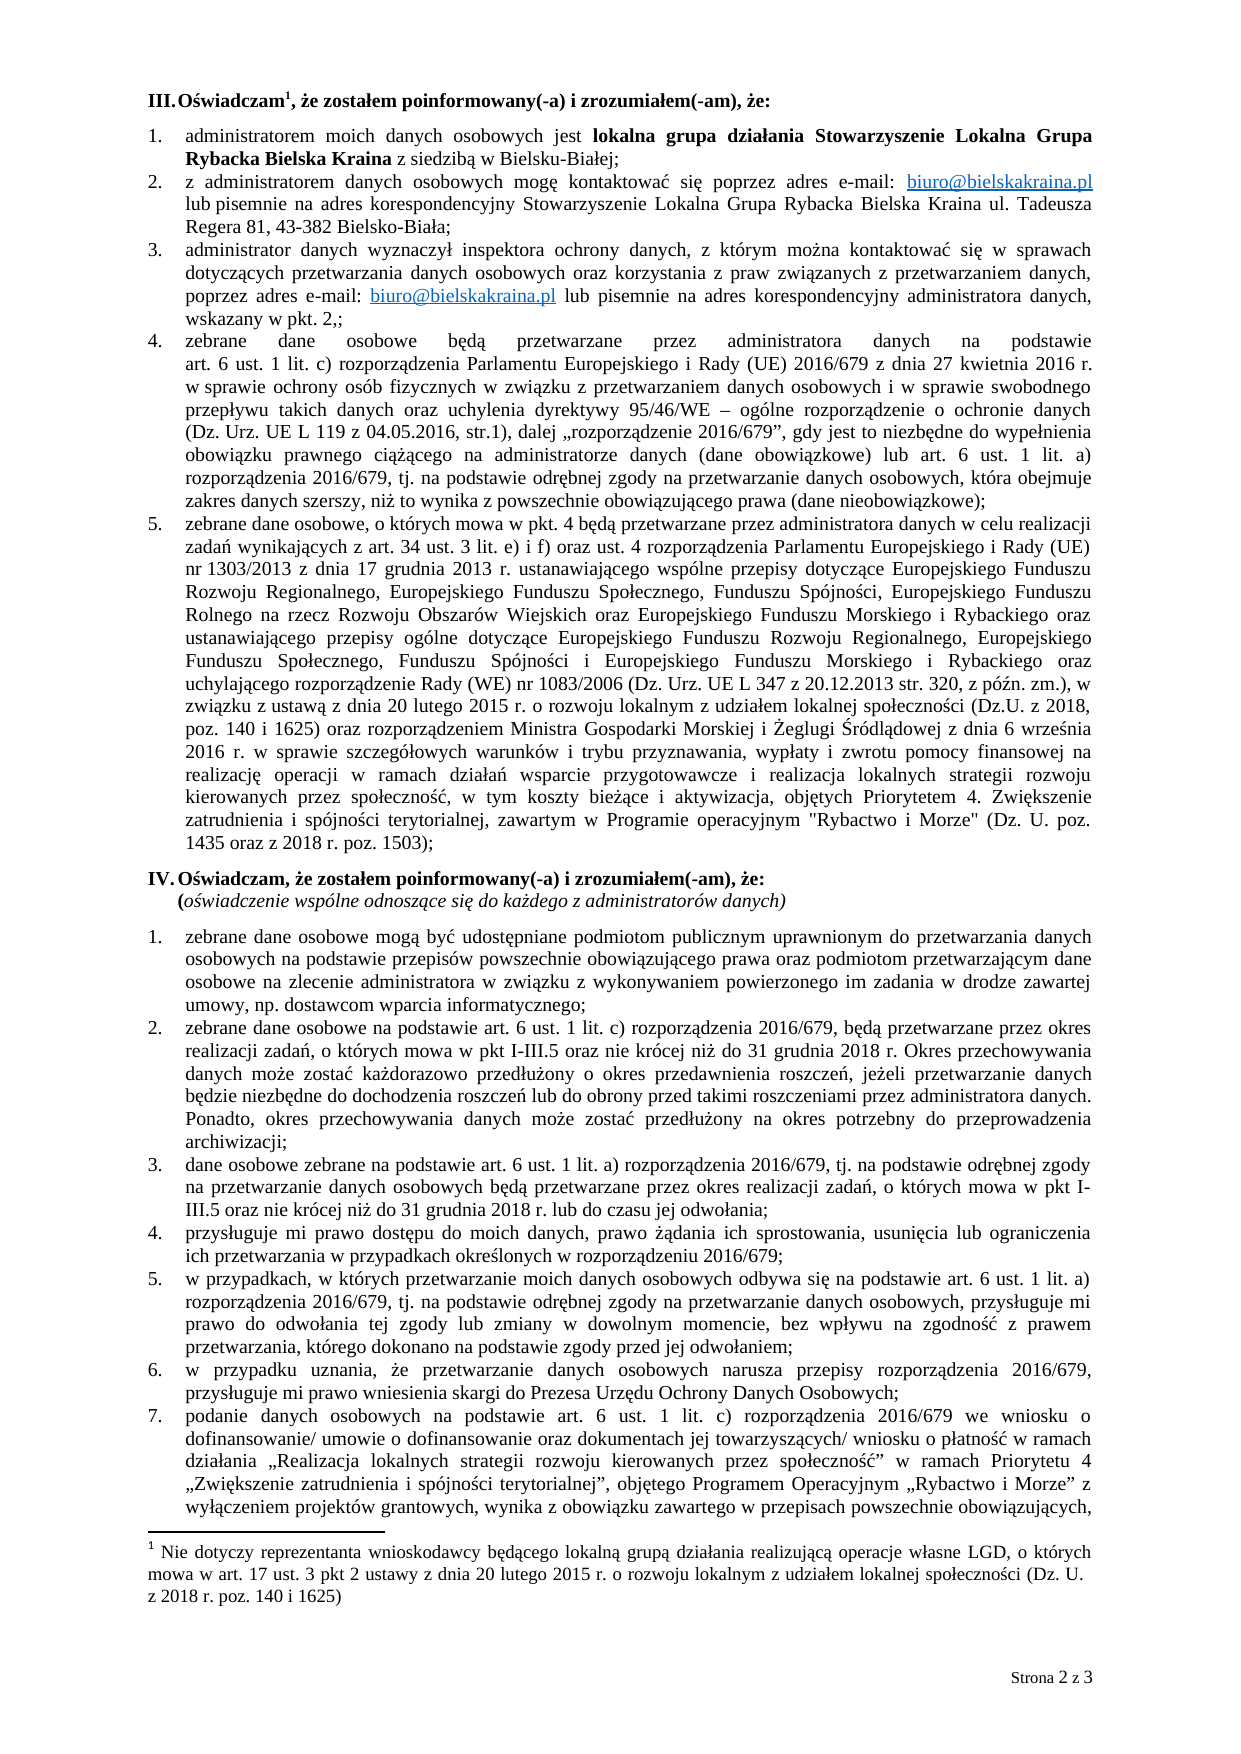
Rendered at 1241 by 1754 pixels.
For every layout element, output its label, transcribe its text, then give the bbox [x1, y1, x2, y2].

list w przypadkach, w których przetwarzanie moich danych osobowych odbywa się na podstawie art. 6 ust. 1 lit. a) rozporządzenia 2016/679, tj. na podstawie odrębnej zgody na przetwarzanie danych osobowych, przysługuje mi prawo do odwołania tej zgody lub zmiany w dowolnym momencie, bez wpływu na zgodność z prawem przetwarzania, którego dokonano na podstawie zgody przed jej odwołaniem; [148, 1267, 1093, 1358]
list Oświadczam, że zostałem poinformowany(-a) i zrozumiałem(-am), że: [148, 89, 1093, 111]
list zebrane dane osobowe mogą być udostępniane podmiotom publicznym uprawnionym do przetwarzania danych osobowych na podstawie przepisów powszechnie obowiązującego prawa oraz podmiotom przetwarzającym dane osobowe na zlecenie administratora w związku z wykonywaniem powierzonego im zadania w drodze zawartej umowy, np. dostawcom wparcia informatycznego; [148, 924, 1093, 1016]
list Oświadczam, że zostałem poinformowany(-a) i zrozumiałem(-am), że: [148, 866, 1093, 889]
list przysługuje mi prawo dostępu do moich danych, prawo żądania ich sprostowania, usunięcia lub ograniczenia ich przetwarzania w przypadkach określonych w rozporządzeniu 2016/679; [148, 1221, 1093, 1267]
list w przypadku uznania, że przetwarzanie danych osobowych narusza przepisy rozporządzenia 2016/679, przysługuje mi prawo wniesienia skargi do Prezesa Urzędu Ochrony Danych Osobowych; [148, 1358, 1093, 1404]
list (oświadczenie wspólne odnoszące się do każdego z administratorów danych) [177, 889, 1093, 912]
list zebrane dane osobowe na podstawie art. 6 ust. 1 lit. c) rozporządzenia 2016/679, będą przetwarzane przez okres realizacji zadań, o których mowa w pkt I-III.5 oraz nie krócej niż do 31 grudnia 2018 r. Okres przechowywania danych może zostać każdorazowo przedłużony o okres przedawnienia roszczeń, jeżeli przetwarzanie danych będzie niezbędne do dochodzenia roszczeń lub do obrony przed takimi roszczeniami przez administratora danych. Ponadto, okres przechowywania danych może zostać przedłużony na okres potrzebny do przeprowadzenia archiwizacji; [148, 1016, 1093, 1153]
list z administratorem danych osobowych mogę kontaktować się poprzez adres e-mail: biuro@bielskakraina.pl lub pisemnie na adres korespondencyjny Stowarzyszenie Lokalna Grupa Rybacka Bielska Kraina ul. Tadeusza Regera 81, 43-382 Bielsko-Biała; [148, 169, 1093, 238]
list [148, 1404, 1093, 1518]
list dane osobowe zebrane na podstawie art. 6 ust. 1 lit. a) rozporządzenia 2016/679, tj. na podstawie odrębnej zgody na przetwarzanie danych osobowych będą przetwarzane przez okres realizacji zadań, o których mowa w pkt I-III.5 oraz nie krócej niż do 31 grudnia 2018 r. lub do czasu jej odwołania; [148, 1153, 1093, 1221]
list administrator danych wyznaczył inspektora ochrony danych, z którym można kontaktować się w sprawach dotyczących przetwarzania danych osobowych oraz korzystania z praw związanych z przetwarzaniem danych, poprzez adres e-mail: biuro@bielskakraina.pl lub pisemnie na adres korespondencyjny administratora danych, wskazany w pkt. 2,; [148, 238, 1093, 329]
list zebrane dane osobowe, o których mowa w pkt. 4 będą przetwarzane przez administratora danych w celu realizacji zadań wynikających z art. 34 ust. 3 lit. e) i f) oraz ust. 4 rozporządzenia Parlamentu Europejskiego i Rady (UE) nr 1303/2013 z dnia 17 grudnia 2013 r. ustanawiającego wspólne przepisy dotyczące Europejskiego Funduszu Rozwoju Regionalnego, Europejskiego Funduszu Społecznego, Funduszu Spójności, Europejskiego Funduszu Rolnego na rzecz Rozwoju Obszarów Wiejskich oraz Europejskiego Funduszu Morskiego i Rybackiego oraz ustanawiającego przepisy ogólne dotyczące Europejskiego Funduszu Rozwoju Regionalnego, Europejskiego Funduszu Społecznego, Funduszu Spójności i Europejskiego Funduszu Morskiego i Rybackiego oraz uchylającego rozporządzenie Rady (WE) nr 1083/2006 (Dz. Urz. UE L 347 z 20.12.2013 str. 320, z późn. zm.), w związku z ustawą z dnia 20 lutego 2015 r. o rozwoju lokalnym z udziałem lokalnej społeczności (Dz.U. z 2018, poz. 140 i 1625) oraz rozporządzeniem Ministra Gospodarki Morskiej i Żeglugi Śródlądowej z dnia 6 września 2016 r. w sprawie szczegółowych warunków i trybu przyznawania, wypłaty i zwrotu pomocy finansowej na realizację operacji w ramach działań wsparcie przygotowawcze i realizacja lokalnych strategii rozwoju kierowanych przez społeczność, w tym koszty bieżące i aktywizacja, objętych Priorytetem 4. Zwiększenie zatrudnienia i spójności terytorialnej, zawartym w Programie operacyjnym "Rybactwo i Morze" (Dz. U. poz. 1435 oraz z 2018 r. poz. 1503); [148, 512, 1093, 854]
list administratorem moich danych osobowych jest lokalna grupa działania Stowarzyszenie Lokalna Grupa Rybacka Bielska Kraina z siedzibą w Bielsku-Białej; [148, 124, 1093, 169]
